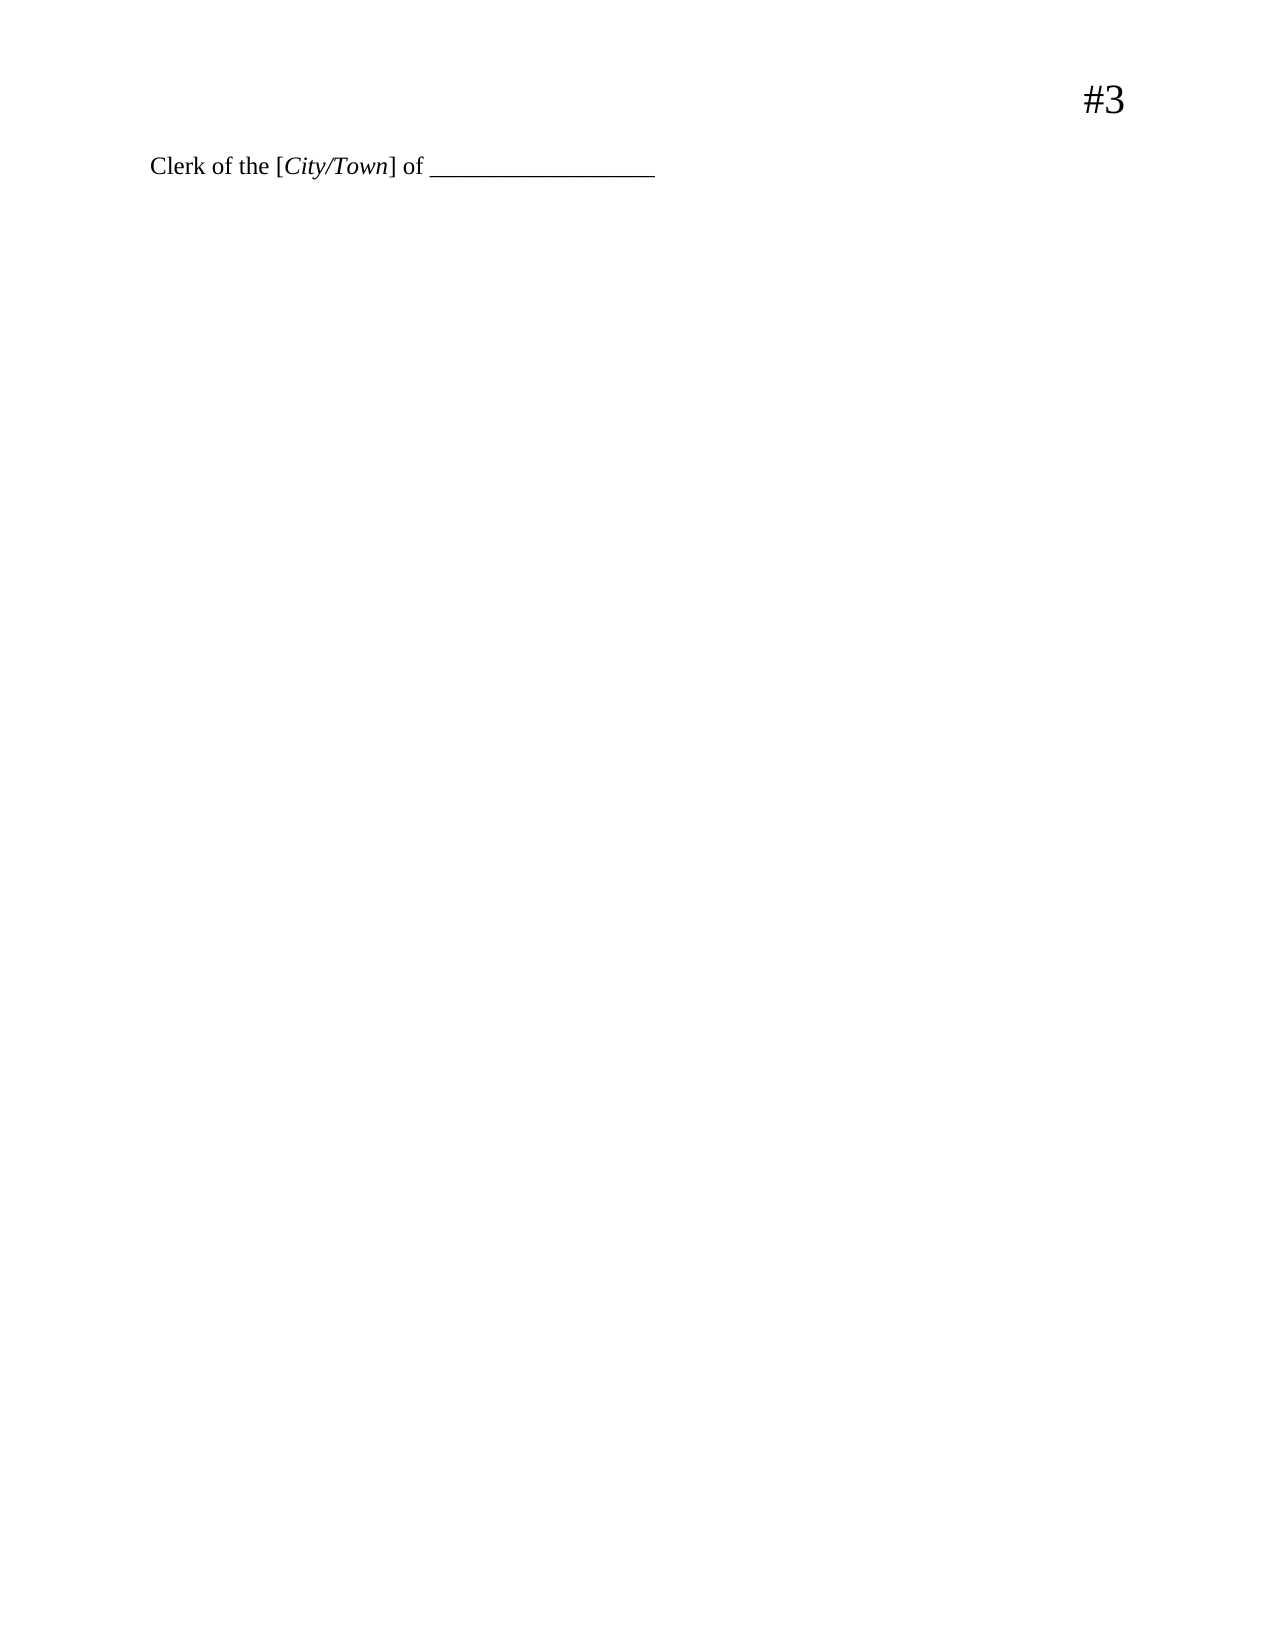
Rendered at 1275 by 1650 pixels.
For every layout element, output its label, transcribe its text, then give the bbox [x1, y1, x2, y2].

text Clerk of the [City/Town] of __________________ [150, 151, 1125, 180]
